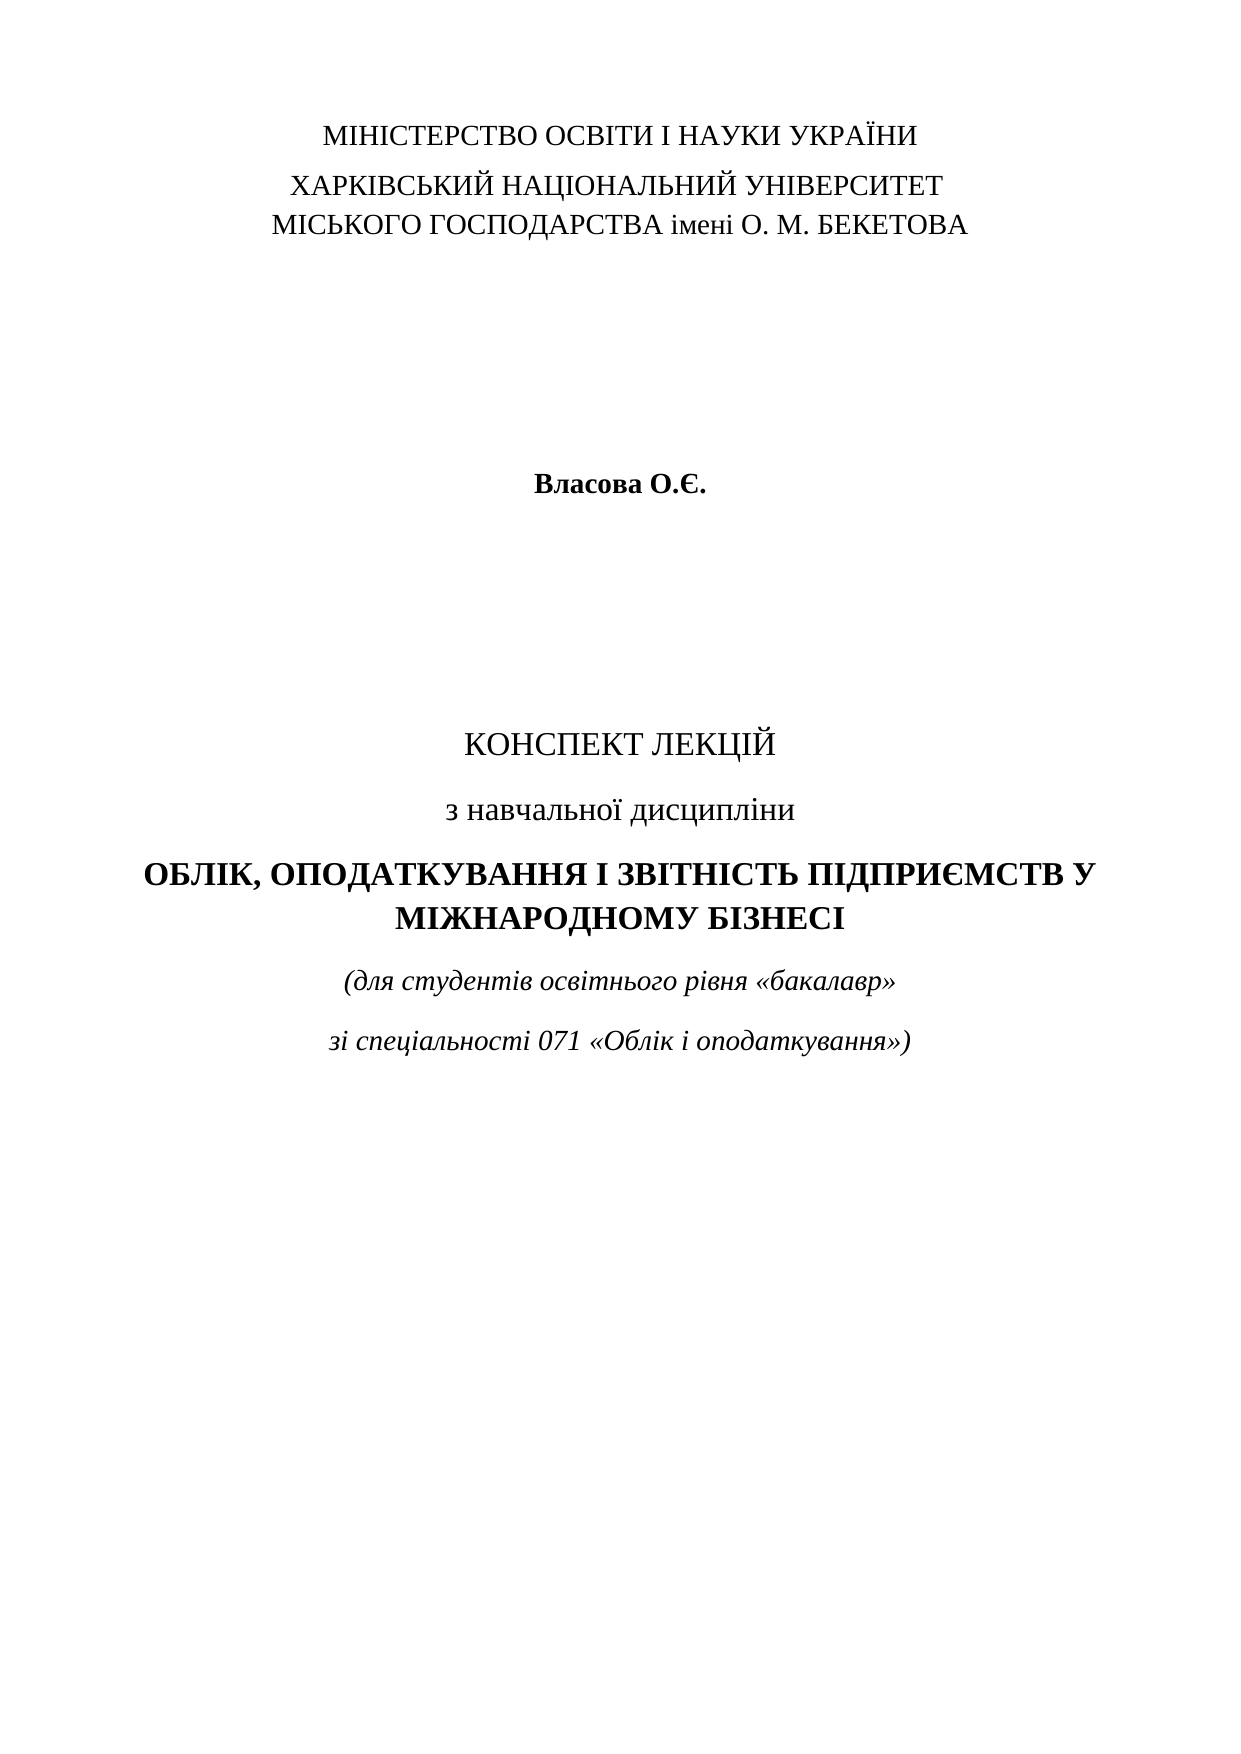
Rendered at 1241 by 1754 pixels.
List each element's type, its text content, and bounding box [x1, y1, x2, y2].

text з навчальної дисципліни [118, 789, 1122, 828]
text Власова О.Є. [118, 466, 1122, 499]
text ОБЛІК, ОПОДАТКУВАННЯ І ЗВІТНІСТЬ ПІДПРИЄМСТВ У МІЖНАРОДНОМУ БІЗНЕСІ [118, 854, 1122, 937]
text зі спеціальності 071 «Облік і оподаткування») [118, 1023, 1122, 1056]
text (для студентів освітнього рівня «бакалавр» [118, 963, 1122, 997]
text ХАРКІВСЬКИЙ НАЦІОНАЛЬНИЙ УНІВЕРСИТЕТ МІСЬКОГО ГОСПОДАРСТВА імені О. М. БЕКЕТОВА [118, 168, 1122, 241]
text КОНСПЕКТ ЛЕКЦІЙ [118, 724, 1122, 763]
text МІНІСТЕРСТВО ОСВІТИ І НАУКИ УКРАЇНИ [118, 118, 1122, 152]
